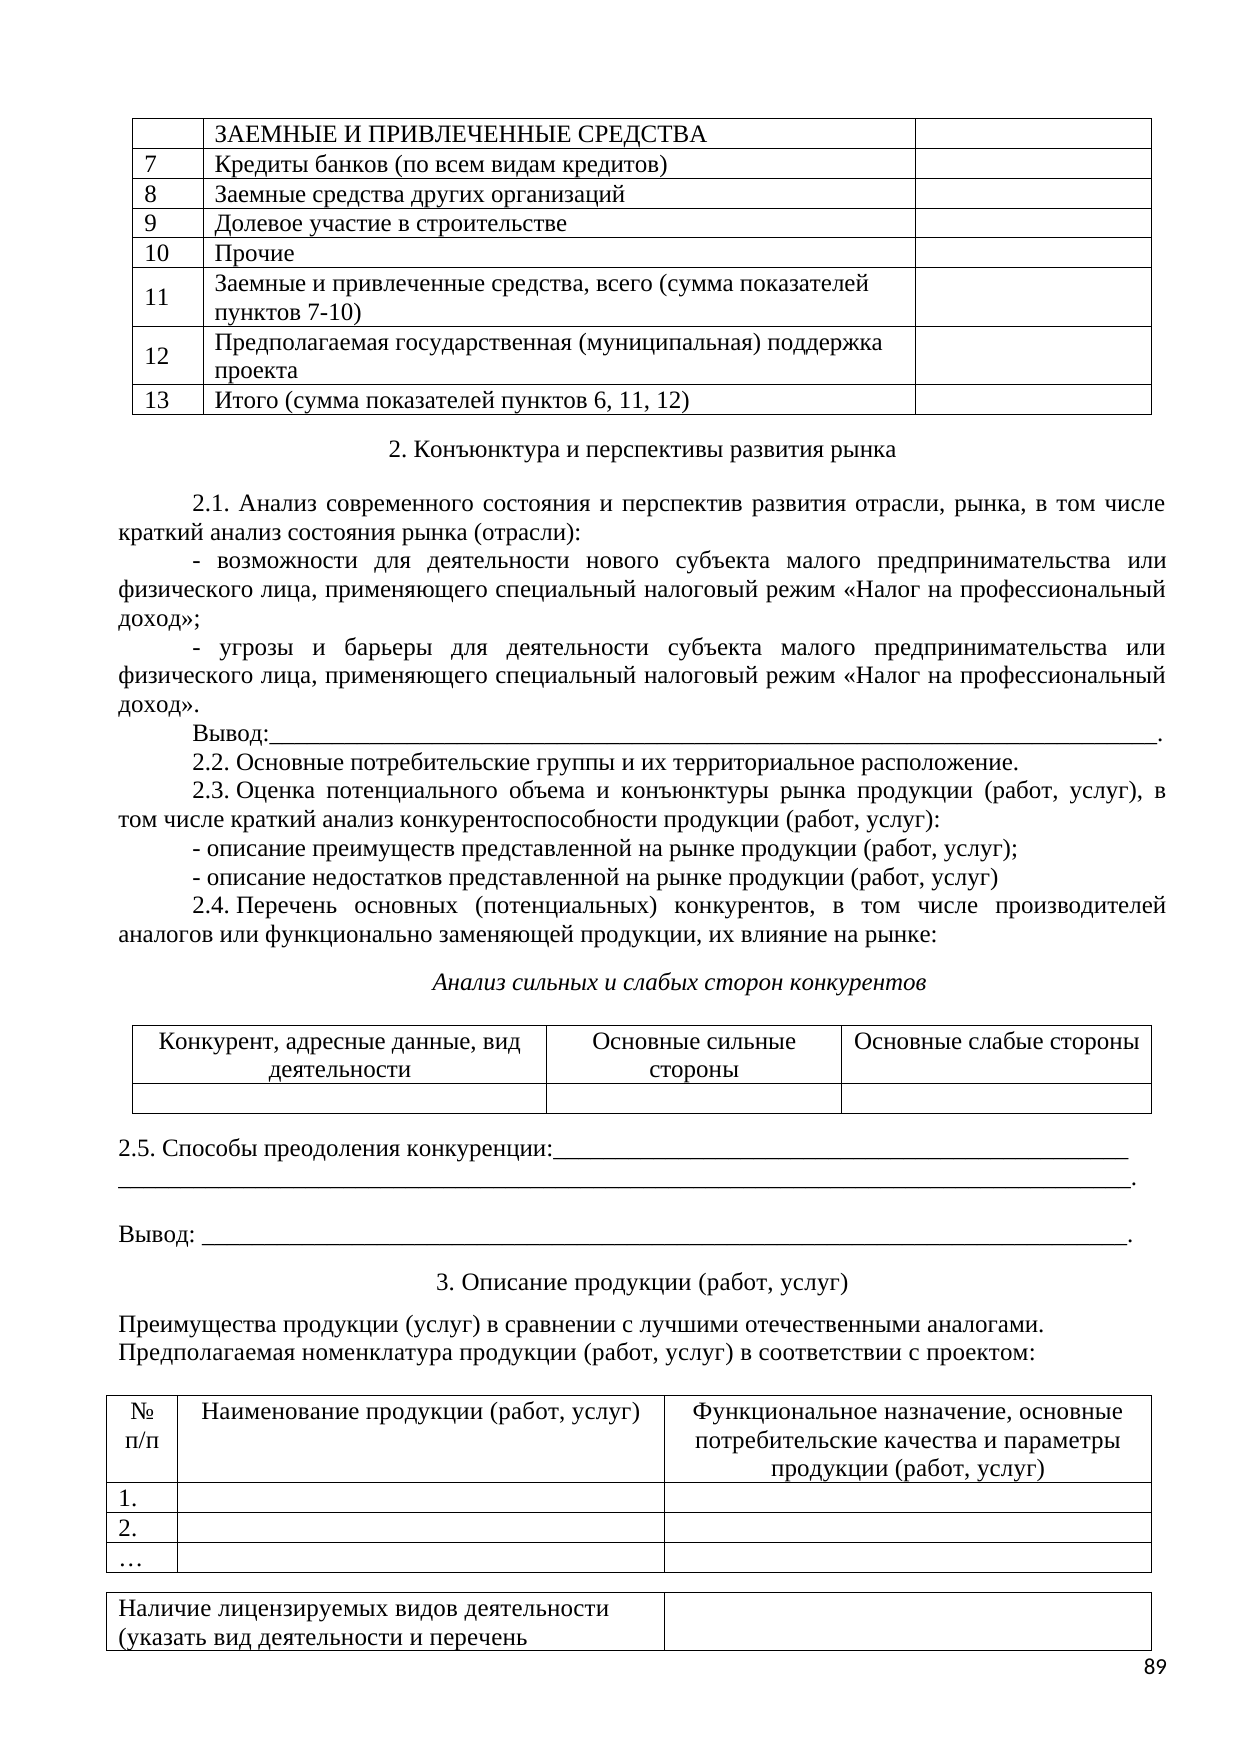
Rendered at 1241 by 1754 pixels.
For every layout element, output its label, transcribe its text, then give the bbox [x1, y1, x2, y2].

table_cell … [107, 1543, 177, 1572]
text - описание недостатков представленной на рынке продукции (работ, услуг) [118, 862, 1167, 891]
table_header Основные сильные стороны [547, 1026, 841, 1083]
text - описание преимуществ представленной на рынке продукции (работ, услуг); [118, 833, 1167, 862]
table_cell 9 [133, 209, 203, 237]
table_header Наименование продукции (работ, услуг) [178, 1396, 664, 1482]
table_cell Предполагаемая государственная (муниципальная) поддержка проекта [204, 327, 915, 384]
text 3. Описание продукции (работ, услуг) [118, 1267, 1167, 1296]
text Вывод: __________________________________________________________________________. [118, 1219, 1167, 1248]
text Предполагаемая номенклатура продукции (работ, услуг) в соответствии с проектом: [118, 1337, 1167, 1366]
table_cell Заемные средства других организаций [204, 179, 915, 207]
table_header [665, 1593, 1151, 1650]
table_cell [133, 1084, 546, 1113]
table_cell [916, 179, 1151, 207]
table_cell [665, 1543, 1151, 1572]
table_cell Прочие [204, 238, 915, 267]
table_cell [916, 268, 1151, 326]
table_cell 7 [133, 149, 203, 178]
table_cell [547, 1084, 841, 1113]
table_cell [916, 327, 1151, 384]
table_header Конкурент, адресные данные, вид деятельности [133, 1026, 546, 1083]
table_header Основные слабые стороны [842, 1026, 1151, 1083]
text 2.5. Способы преодоления конкуренции:______________________________________________ [118, 1133, 1167, 1162]
table_cell [133, 119, 203, 148]
table_cell [916, 238, 1151, 267]
table_cell [665, 1483, 1151, 1512]
text 2.2. Основные потребительские группы и их территориальное расположение. [118, 747, 1167, 776]
table_cell [842, 1084, 1151, 1113]
table_cell [916, 149, 1151, 178]
table_cell [916, 119, 1151, 148]
table_cell Долевое участие в строительстве [204, 209, 915, 237]
table_cell [665, 1513, 1151, 1542]
table_cell 2. [107, 1513, 177, 1542]
text _________________________________________________________________________________. [118, 1162, 1167, 1191]
table_header № п/п [107, 1396, 177, 1482]
table_cell [178, 1483, 664, 1512]
table_cell [178, 1513, 664, 1542]
text Анализ сильных и слабых сторон конкурентов [118, 967, 1167, 996]
table_cell 11 [133, 268, 203, 326]
text Вывод:_______________________________________________________________________. [118, 718, 1167, 747]
table_cell Итого (сумма показателей пунктов 6, 11, 12) [204, 385, 915, 414]
text 2.1. Анализ современного состояния и перспектив развития отрасли, рынка, в том числе краткий анализ состояния рынка (отрасли): [118, 488, 1167, 546]
table_cell 1. [107, 1483, 177, 1512]
text - угрозы и барьеры для деятельности субъекта малого предпринимательства или физического лица, применяющего специальный налоговый режим «Налог на профессиональный доход». [118, 632, 1167, 718]
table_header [107, 1593, 664, 1650]
table_cell [178, 1543, 664, 1572]
table_cell Заемные и привлеченные средства, всего (сумма показателей пунктов 7-10) [204, 268, 915, 326]
table_cell ЗАЕМНЫЕ И ПРИВЛЕЧЕННЫЕ СРЕДСТВА [204, 119, 915, 148]
text 2.4. Перечень основных (потенциальных) конкурентов, в том числе производителей аналогов или функционально заменяющей продукции, их влияние на рынке: [118, 891, 1167, 948]
table_header Функциональное назначение, основные потребительские качества и параметры продукции (работ, услуг) [665, 1396, 1151, 1482]
text 2.3. Оценка потенциального объема и конъюнктуры рынка продукции (работ, услуг), в том числе краткий анализ конкурентоспособности продукции (работ, услуг): [118, 776, 1167, 833]
table_cell 8 [133, 179, 203, 207]
text 2. Конъюнктура и перспективы развития рынка [118, 434, 1167, 463]
table_cell 12 [133, 327, 203, 384]
table_cell [916, 209, 1151, 237]
text Преимущества продукции (услуг) в сравнении с лучшими отечественными аналогами. [118, 1309, 1167, 1337]
table_cell Кредиты банков (по всем видам кредитов) [204, 149, 915, 178]
text - возможности для деятельности нового субъекта малого предпринимательства или физического лица, применяющего специальный налоговый режим «Налог на профессиональный доход»; [118, 546, 1167, 632]
table_cell 13 [133, 385, 203, 414]
table_cell [916, 385, 1151, 414]
table_cell 10 [133, 238, 203, 267]
